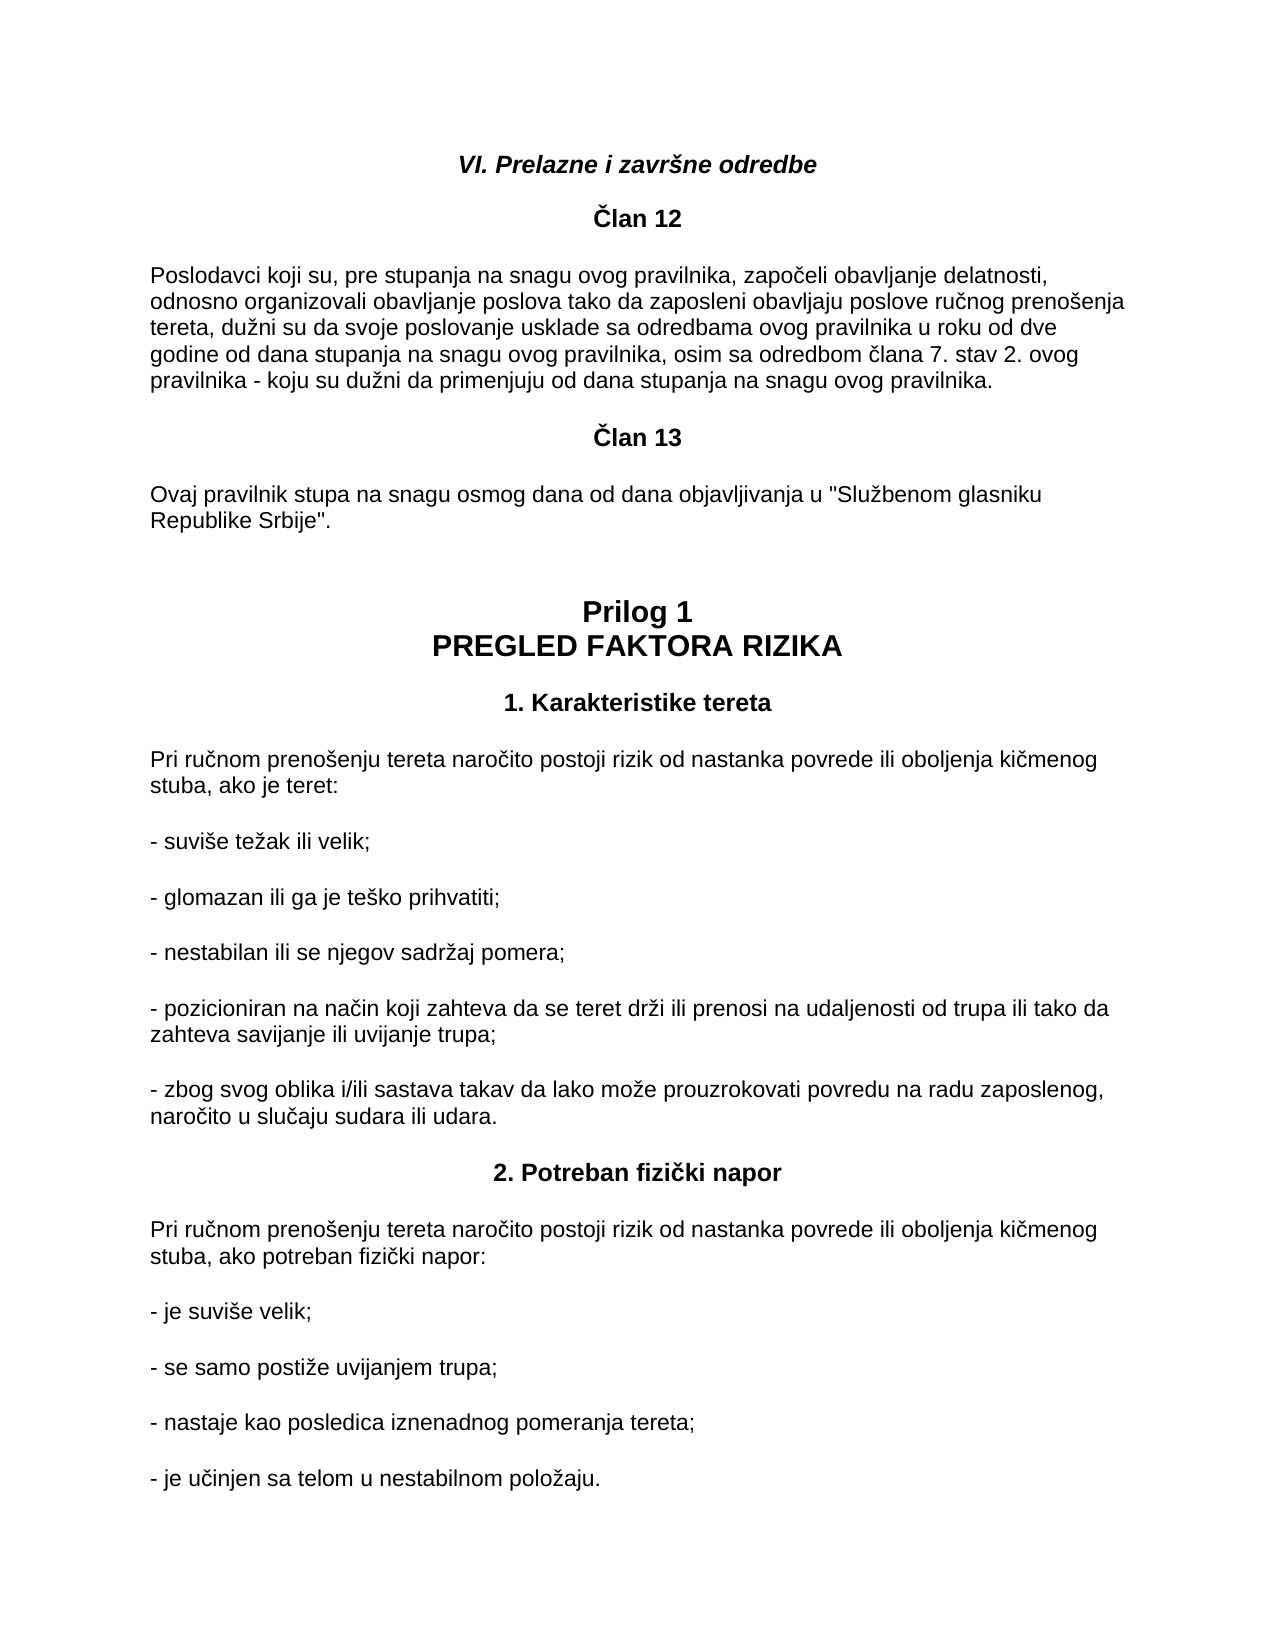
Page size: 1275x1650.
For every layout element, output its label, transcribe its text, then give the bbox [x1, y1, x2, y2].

text - je učinjen sa telom u nestabilnom položaju. [150, 1465, 1125, 1491]
text - nastaje kao posledica iznenadnog pomeranja tereta; [150, 1409, 1125, 1436]
text PREGLED FAKTORA RIZIKA [150, 628, 1125, 663]
text Prilog 1 [150, 594, 1125, 628]
text - je suviše velik; [150, 1298, 1125, 1324]
text - se samo postiže uvijanjem trupa; [150, 1354, 1125, 1380]
text Pri ručnom prenošenju tereta naročito postoji rizik od nastanka povrede ili oboljenja kičmenog stuba, ako potreban fizički napor: [150, 1216, 1125, 1269]
text Pri ručnom prenošenju tereta naročito postoji rizik od nastanka povrede ili oboljenja kičmenog stuba, ako je teret: [150, 746, 1125, 799]
text Ovaj pravilnik stupa na snagu osmog dana od dana objavljivanja u "Službenom glasniku Republike Srbije". [150, 481, 1125, 533]
text - pozicioniran na način koji zahteva da se teret drži ili prenosi na udaljenosti od trupa ili tako da zahteva savijanje ili uvijanje trupa; [150, 994, 1125, 1047]
text - glomazan ili ga je teško prihvatiti; [150, 883, 1125, 910]
text VI. Prelazne i završne odredbe [150, 150, 1125, 179]
text Član 12 [150, 204, 1125, 232]
text 1. Karakteristike tereta [150, 688, 1125, 717]
text Poslodavci koji su, pre stupanja na snagu ovog pravilnika, započeli obavljanje delatnosti, odnosno organizovali obavljanje poslova tako da zaposleni obavljaju poslove ručnog prenošenja tereta, dužni su da svoje poslovanje usklade sa odredbama ovog pravilnika u roku od dve godine od dana stupanja na snagu ovog pravilnika, osim sa odredbom člana 7. stav 2. ovog pravilnika - koju su dužni da primenjuju od dana stupanja na snagu ovog pravilnika. [150, 262, 1125, 393]
text - suviše težak ili velik; [150, 828, 1125, 854]
text 2. Potreban fizički napor [150, 1158, 1125, 1187]
text - nestabilan ili se njegov sadržaj pomera; [150, 939, 1125, 965]
text - zbog svog oblika i/ili sastava takav da lako može prouzrokovati povredu na radu zaposlenog, naročito u slučaju sudara ili udara. [150, 1076, 1125, 1129]
text Član 13 [150, 423, 1125, 451]
